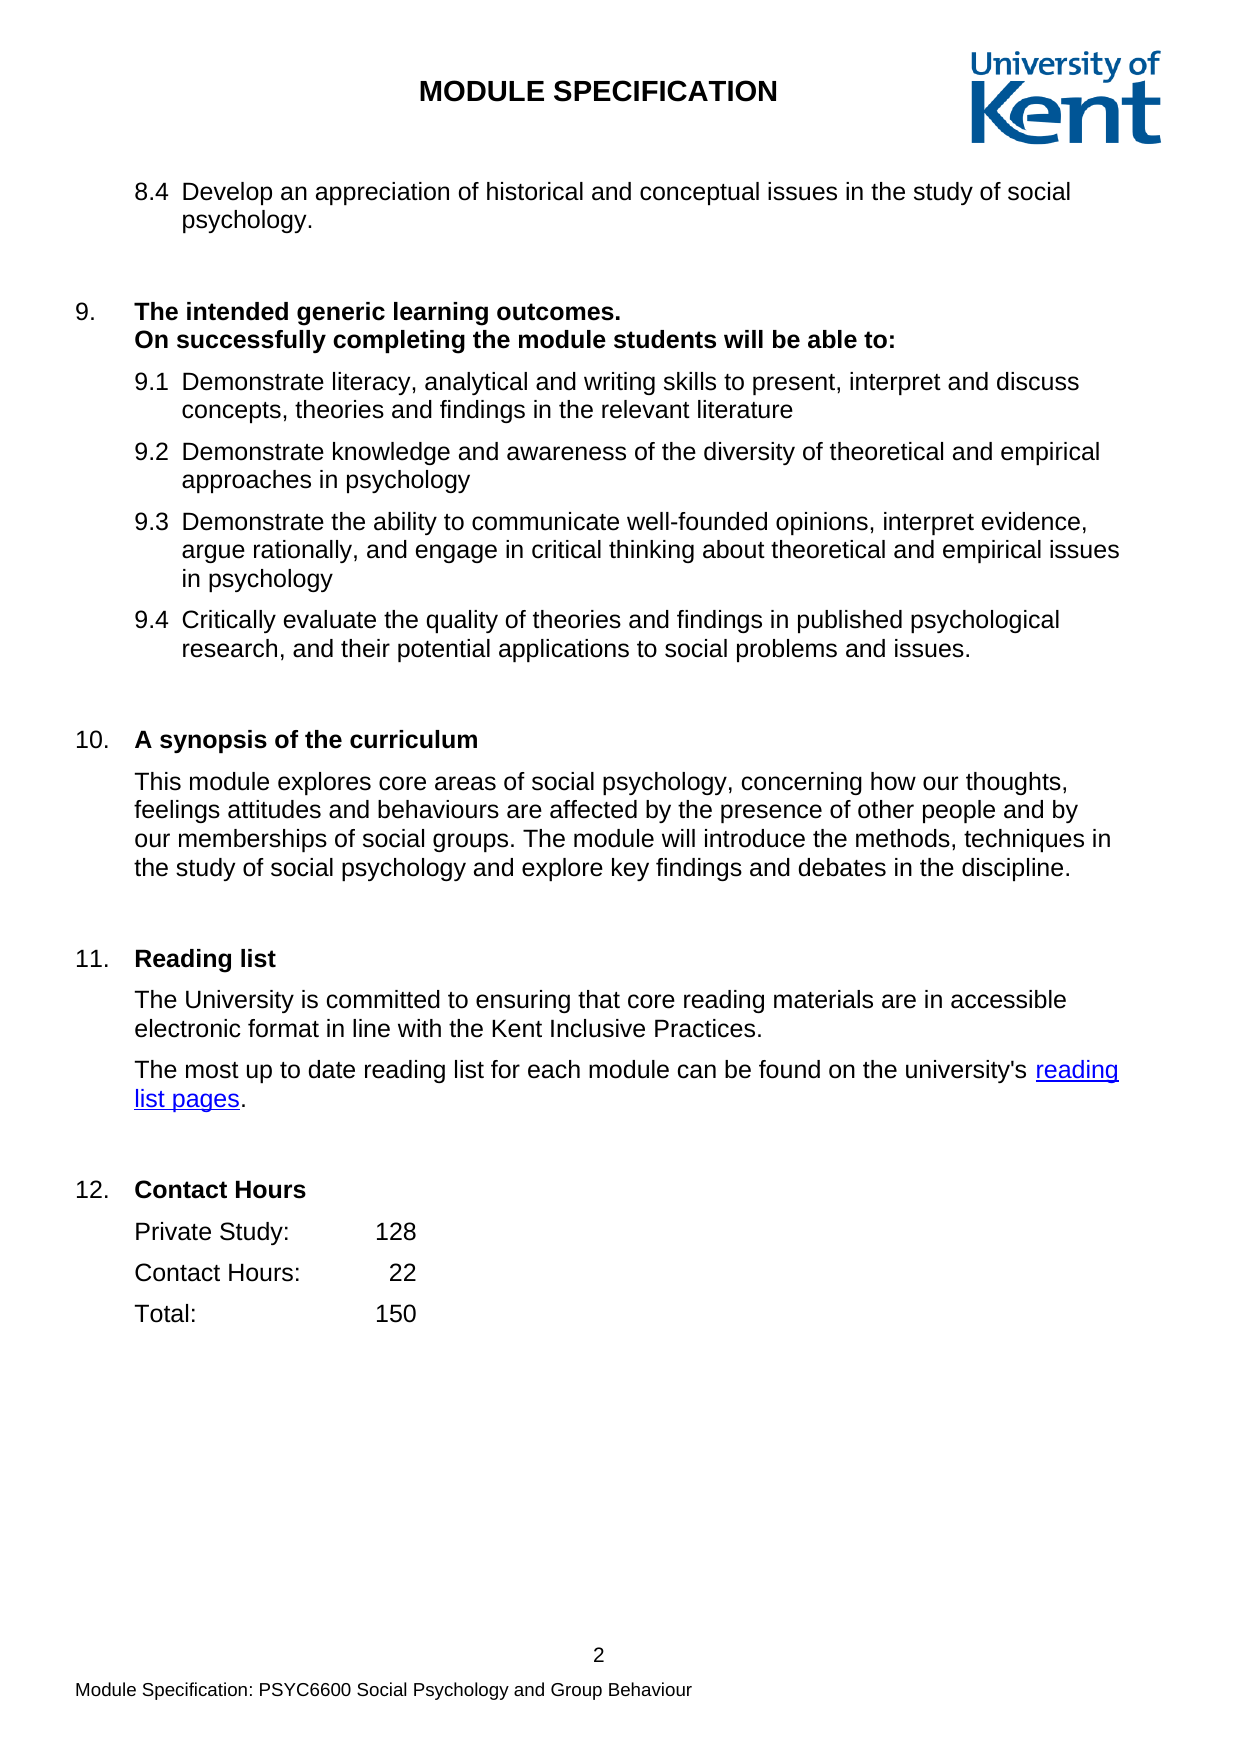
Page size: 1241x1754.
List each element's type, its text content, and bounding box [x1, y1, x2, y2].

text Contact Hours: 22 [134, 1258, 1122, 1287]
subtitle A synopsis of the curriculum [75, 725, 1122, 754]
list 9.4 Critically evaluate the quality of theories and findings in published psychological research, and their potential applications to social problems and issues. [134, 605, 1122, 663]
subtitle Contact Hours [75, 1175, 1122, 1204]
list 9.2 Demonstrate knowledge and awareness of the diversity of theoretical and empirical approaches in psychology [134, 437, 1122, 494]
list 9.3 Demonstrate the ability to communicate well-founded opinions, interpret evidence, argue rationally, and engage in critical thinking about theoretical and empirical issues in psychology [134, 507, 1122, 593]
list 8.4 Develop an appreciation of historical and conceptual issues in the study of social psychology. [134, 177, 1122, 234]
text Total: 150 [134, 1299, 1122, 1328]
text The most up to date reading list for each module can be found on the university's reading list pages. [134, 1055, 1122, 1113]
subtitle The intended generic learning outcomes. On successfully completing the module students will be able to: [75, 297, 1122, 354]
subtitle Reading list [75, 944, 1122, 973]
picture [970, 48, 1163, 145]
text This module explores core areas of social psychology, concerning how our thoughts, feelings attitudes and behaviours are affected by the presence of other people and by our memberships of social groups. The module will introduce the methods, techniques in the study of social psychology and explore key findings and debates in the discipline. [134, 767, 1122, 882]
text Private Study: 128 [134, 1217, 1122, 1245]
text The University is committed to ensuring that core reading materials are in accessible electronic format in line with the Kent Inclusive Practices. [134, 985, 1122, 1043]
list 9.1 Demonstrate literacy, analytical and writing skills to present, interpret and discuss concepts, theories and findings in the relevant literature [134, 367, 1122, 424]
